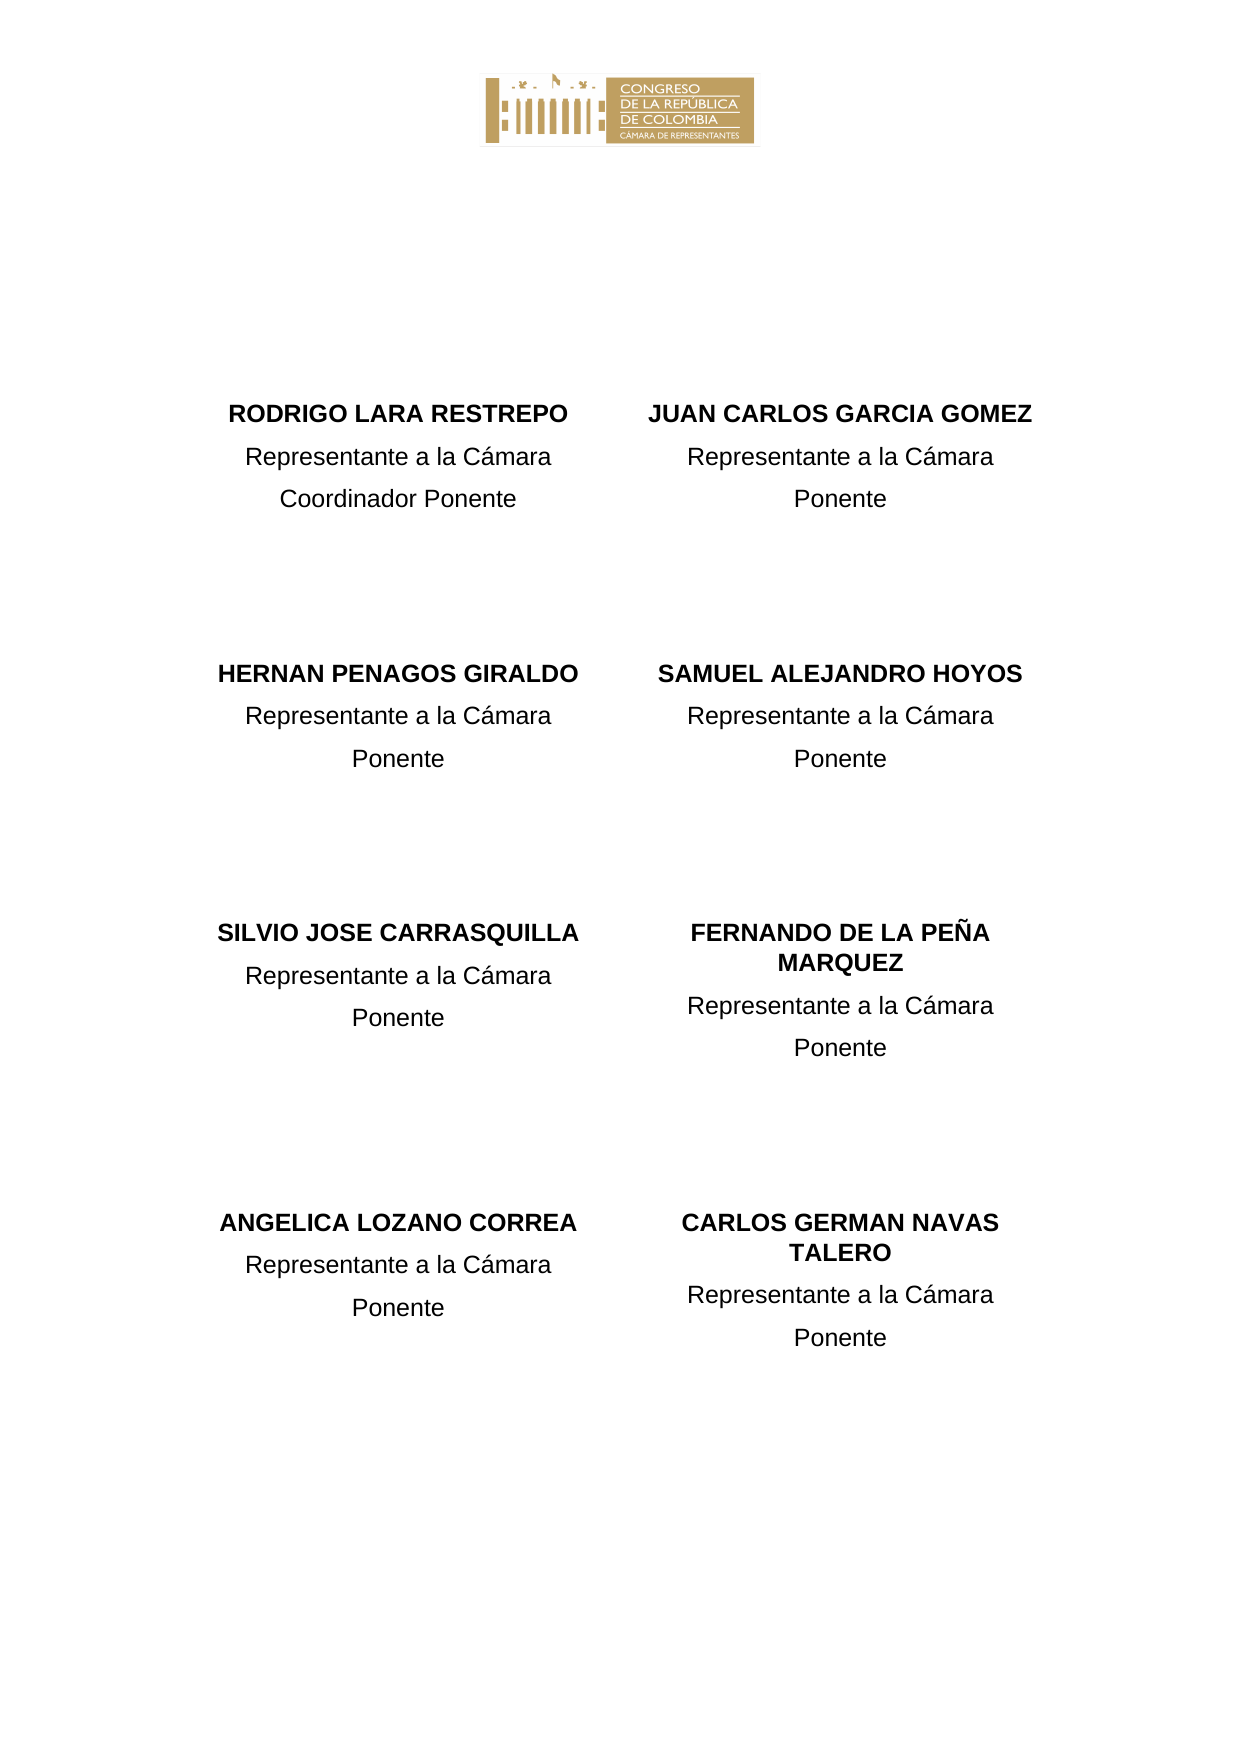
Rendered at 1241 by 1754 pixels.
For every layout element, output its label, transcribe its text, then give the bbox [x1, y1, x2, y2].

table_header RODRIGO LARA RESTREPO Representante a la Cámara Coordinador Ponente [177, 393, 619, 653]
table_cell ANGELICA LOZANO CORREA Representante a la Cámara Ponente [177, 1202, 619, 1364]
table_cell SAMUEL ALEJANDRO HOYOS Representante a la Cámara Ponente [619, 653, 1061, 912]
table_cell CARLOS GERMAN NAVAS TALERO Representante a la Cámara Ponente [619, 1202, 1061, 1364]
picture [479, 73, 761, 147]
table_cell HERNAN PENAGOS GIRALDO Representante a la Cámara Ponente [177, 653, 619, 912]
table_cell SILVIO JOSE CARRASQUILLA Representante a la Cámara Ponente [177, 913, 619, 1202]
table_header JUAN CARLOS GARCIA GOMEZ Representante a la Cámara Ponente [619, 393, 1061, 653]
table_cell FERNANDO DE LA PEÑA MARQUEZ Representante a la Cámara Ponente [619, 913, 1061, 1202]
